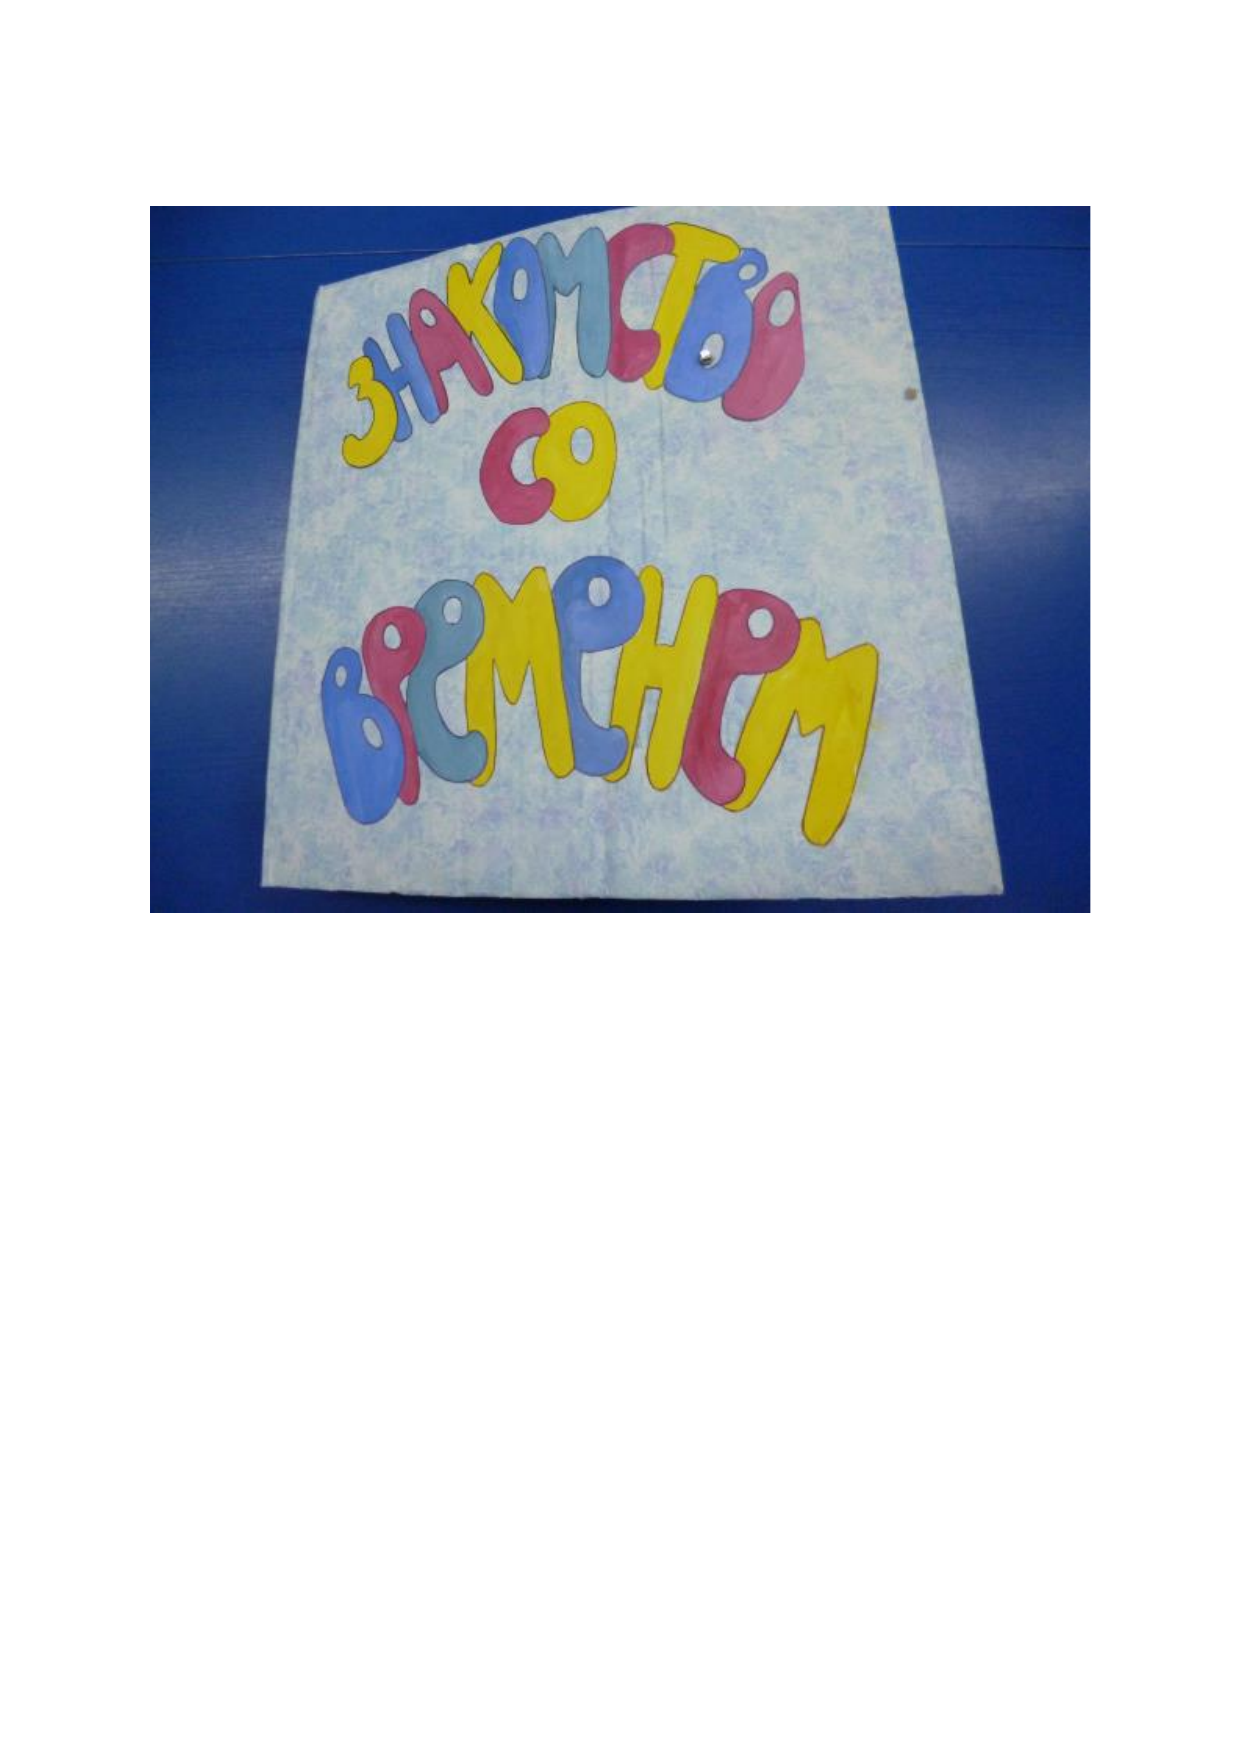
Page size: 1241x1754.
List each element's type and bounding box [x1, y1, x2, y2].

picture [150, 206, 1091, 913]
